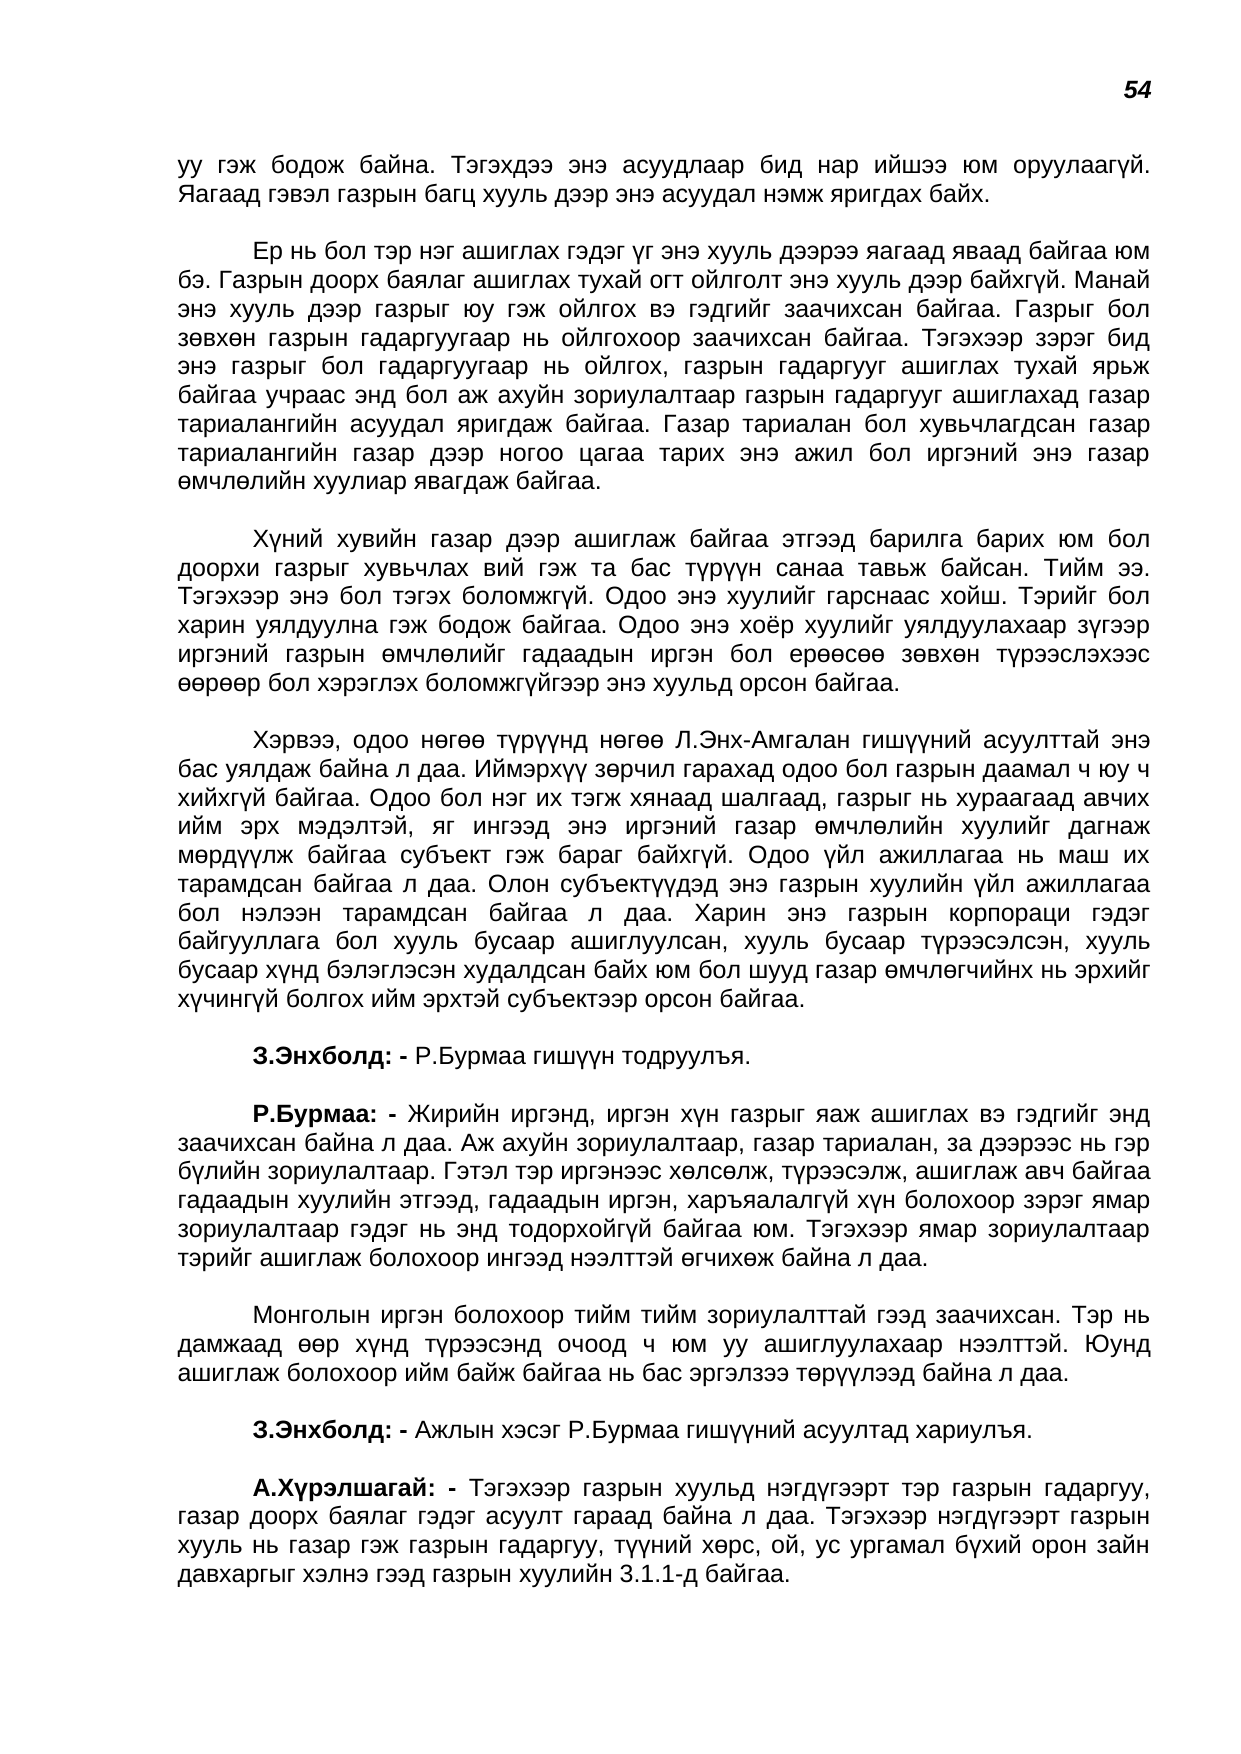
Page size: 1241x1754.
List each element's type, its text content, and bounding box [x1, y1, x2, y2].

text А.Хүрэлшагай: - Тэгэхээр газрын хуульд нэгдүгээрт тэр газрын гадаргуу, газар доорх баялаг гэдэг асуулт гараад байна л даа. Тэгэхээр нэгдүгээрт газрын хууль нь газар гэж газрын гадаргуу, түүний хөрс, ой, ус ургамал бүхий орон зайн давхаргыг хэлнэ гээд газрын хуулийн 3.1.1-д байгаа. [177, 1472, 1151, 1587]
text Хүний хувийн газар дээр ашиглаж байгаа этгээд барилга барих юм бол доорхи газрыг хувьчлах вий гэж та бас түрүүн санаа тавьж байсан. Тийм ээ. Тэгэхээр энэ бол тэгэх боломжгүй. Одоо энэ хуулийг гарснаас хойш. Тэрийг бол харин уялдуулна гэж бодож байгаа. Одоо энэ хоёр хуулийг уялдуулахаар зүгээр иргэний газрын өмчлөлийг гадаадын иргэн бол ерөөсөө зөвхөн түрээслэхээс өөрөөр бол хэрэглэх боломжгүйгээр энэ хуульд орсон байгаа. [177, 524, 1151, 696]
text З.Энхболд: - Р.Бурмаа гишүүн тодруулъя. [177, 1041, 1151, 1070]
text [177, 150, 1151, 207]
text Р.Бурмаа: - Жирийн иргэнд, иргэн хүн газрыг яаж ашиглах вэ гэдгийг энд заачихсан байна л даа. Аж ахуйн зориулалтаар, газар тариалан, за дээрээс нь гэр бүлийн зориулалтаар. Гэтэл тэр иргэнээс хөлсөлж, түрээсэлж, ашиглаж авч байгаа гадаадын хуулийн этгээд, гадаадын иргэн, харъяалалгүй хүн болохоор зэрэг ямар зориулалтаар гэдэг нь энд тодорхойгүй байгаа юм. Тэгэхээр ямар зориулалтаар тэрийг ашиглаж болохоор ингээд нээлттэй өгчихөж байна л даа. [177, 1099, 1151, 1271]
text Монголын иргэн болохоор тийм тийм зориулалттай гээд заачихсан. Тэр нь дамжаад өөр хүнд түрээсэнд очоод ч юм уу ашиглуулахаар нээлттэй. Юунд ашиглаж болохоор ийм байж байгаа нь бас эргэлзээ төрүүлээд байна л даа. [177, 1300, 1151, 1386]
text З.Энхболд: - Ажлын хэсэг Р.Бурмаа гишүүний асуултад хариулъя. [177, 1415, 1151, 1444]
text Хэрвээ, одоо нөгөө түрүүнд нөгөө Л.Энх-Амгалан гишүүний асуулттай энэ бас уялдаж байна л даа. Иймэрхүү зөрчил гарахад одоо бол газрын даамал ч юу ч хийхгүй байгаа. Одоо бол нэг их тэгж хянаад шалгаад, газрыг нь хураагаад авчих ийм эрх мэдэлтэй, яг ингээд энэ иргэний газар өмчлөлийн хуулийг дагнаж мөрдүүлж байгаа субъект гэж бараг байхгүй. Одоо үйл ажиллагаа нь маш их тарамдсан байгаа л даа. Олон субъектүүдэд энэ газрын хуулийн үйл ажиллагаа бол нэлээн тарамдсан байгаа л даа. Харин энэ газрын корпораци гэдэг байгууллага бол хууль бусаар ашиглуулсан, хууль бусаар түрээсэлсэн, хууль бусаар хүнд бэлэглэсэн худалдсан байх юм бол шууд газар өмчлөгчийнх нь эрхийг хүчингүй болгох ийм эрхтэй субъектээр орсон байгаа. [177, 725, 1151, 1012]
text Ер нь бол тэр нэг ашиглах гэдэг үг энэ хууль дээрээ яагаад яваад байгаа юм бэ. Газрын доорх баялаг ашиглах тухай огт ойлголт энэ хууль дээр байхгүй. Манай энэ хууль дээр газрыг юу гэж ойлгох вэ гэдгийг заачихсан байгаа. Газрыг бол зөвхөн газрын гадаргуугаар нь ойлгохоор заачихсан байгаа. Тэгэхээр зэрэг бид энэ газрыг бол гадаргуугаар нь ойлгох, газрын гадаргууг ашиглах тухай ярьж байгаа учраас энд бол аж ахуйн зориулалтаар газрын гадаргууг ашиглахад газар тариалангийн асуудал яригдаж байгаа. Газар тариалан бол хувьчлагдсан газар тариалангийн газар дээр ногоо цагаа тарих энэ ажил бол иргэний энэ газар өмчлөлийн хуулиар явагдаж байгаа. [177, 236, 1151, 495]
